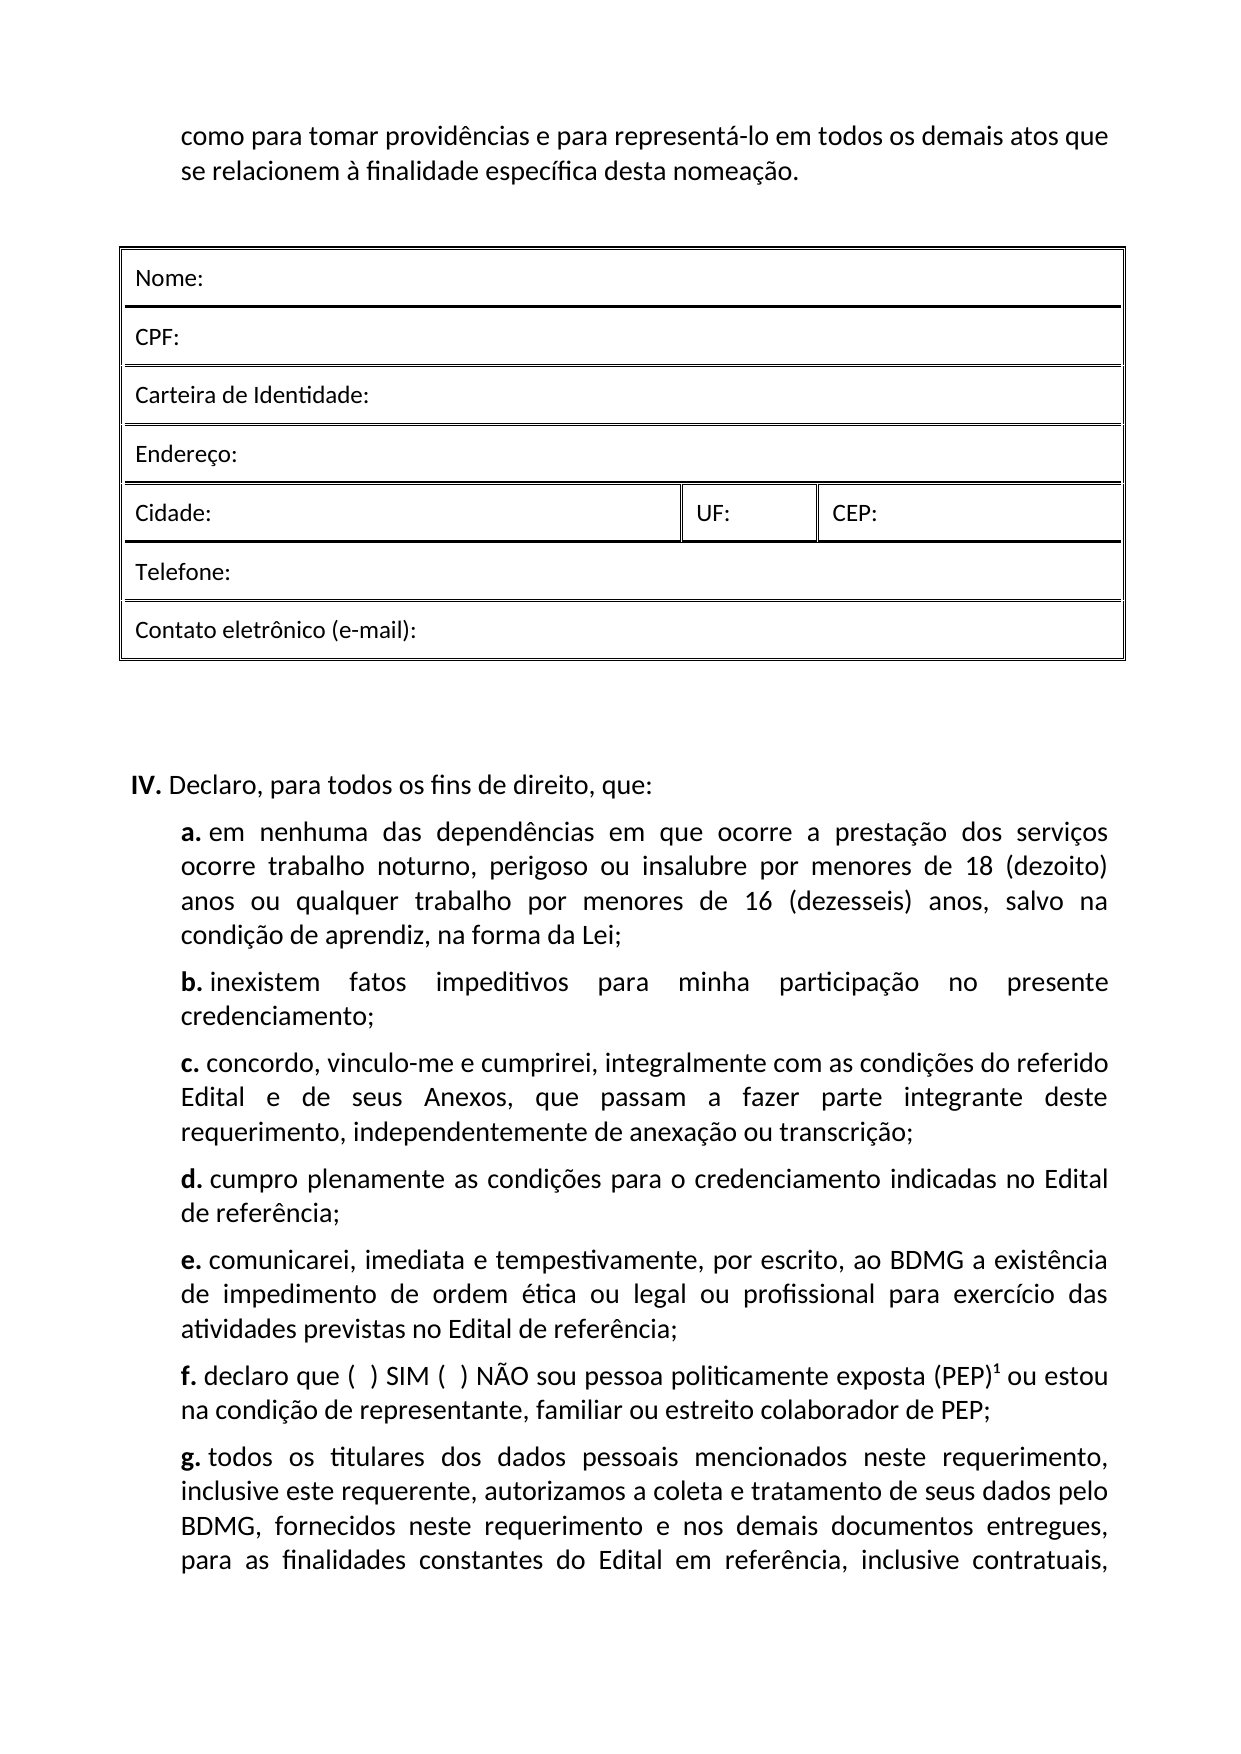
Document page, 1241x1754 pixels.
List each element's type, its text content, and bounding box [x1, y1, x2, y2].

text f. declaro que ( ) SIM ( ) NÃO sou pessoa politicamente exposta (PEP)¹ ou estou na condição de representante, familiar ou estreito colaborador de PEP; [181, 1358, 1109, 1426]
table_cell Telefone: [122, 540, 1123, 599]
text e. comunicarei, imediata e tempestivamente, por escrito, ao BDMG a existência de impedimento de ordem ética ou legal ou profissional para exercício das atividades previstas no Edital de referência; [181, 1242, 1109, 1345]
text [181, 1439, 1109, 1576]
text d. cumpro plenamente as condições para o credenciamento indicadas no Edital de referência; [181, 1161, 1109, 1229]
table_header Nome: [122, 250, 1123, 305]
text c. concordo, vinculo-me e cumprirei, integralmente com as condições do referido Edital e de seus Anexos, que passam a fazer parte integrante deste requerimento, independentemente de anexação ou transcrição; [181, 1045, 1109, 1148]
table_cell Endereço: [122, 423, 1123, 481]
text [181, 118, 1109, 187]
text b. inexistem fatos impeditivos para minha participação no presente credenciamento; [181, 964, 1109, 1033]
table_cell Contato eletrônico (e-mail): [120, 599, 1124, 657]
table_cell Cidade: [122, 481, 680, 540]
text IV. Declaro, para todos os fins de direito, que: [131, 767, 1109, 801]
table_cell Carteira de Identidade: [120, 364, 1124, 422]
table_cell UF: [683, 485, 816, 540]
table_cell CPF: [122, 305, 1123, 364]
table_cell CEP: [819, 481, 1123, 540]
text a. em nenhuma das dependências em que ocorre a prestação dos serviços ocorre trabalho noturno, perigoso ou insalubre por menores de 18 (dezoito) anos ou qualquer trabalho por menores de 16 (dezesseis) anos, salvo na condição de aprendiz, na forma da Lei; [181, 814, 1109, 951]
